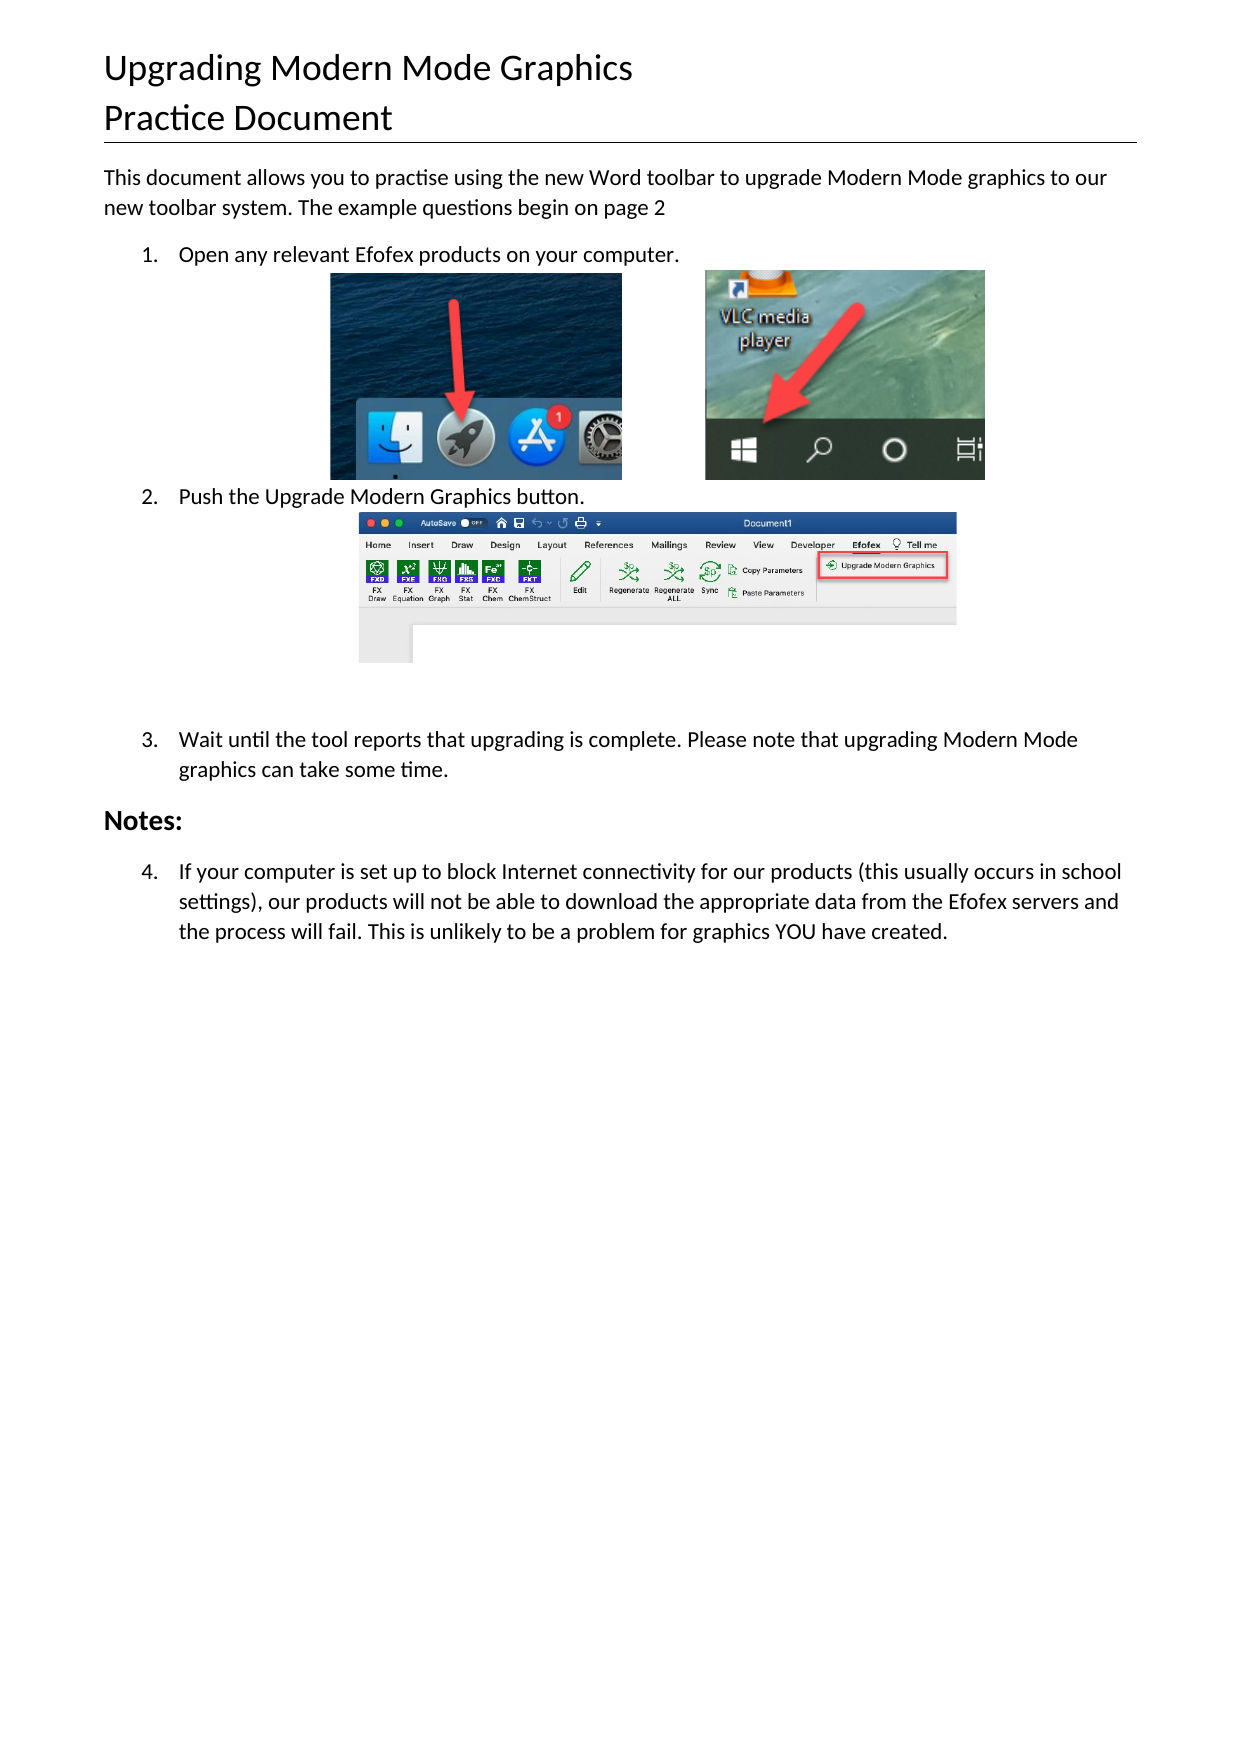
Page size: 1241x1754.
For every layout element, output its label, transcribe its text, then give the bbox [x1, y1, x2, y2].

picture [358, 512, 957, 663]
text This document allows you to practise using the new Word toolbar to upgrade Modern Mode graphics to our new toolbar system. The example questions begin on page 2 [103, 163, 1137, 221]
list If your computer is set up to block Internet connectivity for our products (this usually occurs in school settings), our products will not be able to download the appropriate data from the Efofex servers and the process will fail. This is unlikely to be a problem for graphics YOU have created. [141, 857, 1137, 945]
picture [705, 270, 985, 480]
text Upgrading Modern Mode Graphics Practice Document [103, 44, 1137, 143]
text Notes: [103, 802, 1137, 837]
list Wait until the tool reports that upgrading is complete. Please note that upgrading Modern Mode graphics can take some time. [141, 725, 1137, 783]
list Push the Upgrade Modern Graphics button. [141, 482, 1137, 510]
picture [330, 273, 622, 480]
list Open any relevant Efofex products on your computer. [141, 240, 1137, 268]
